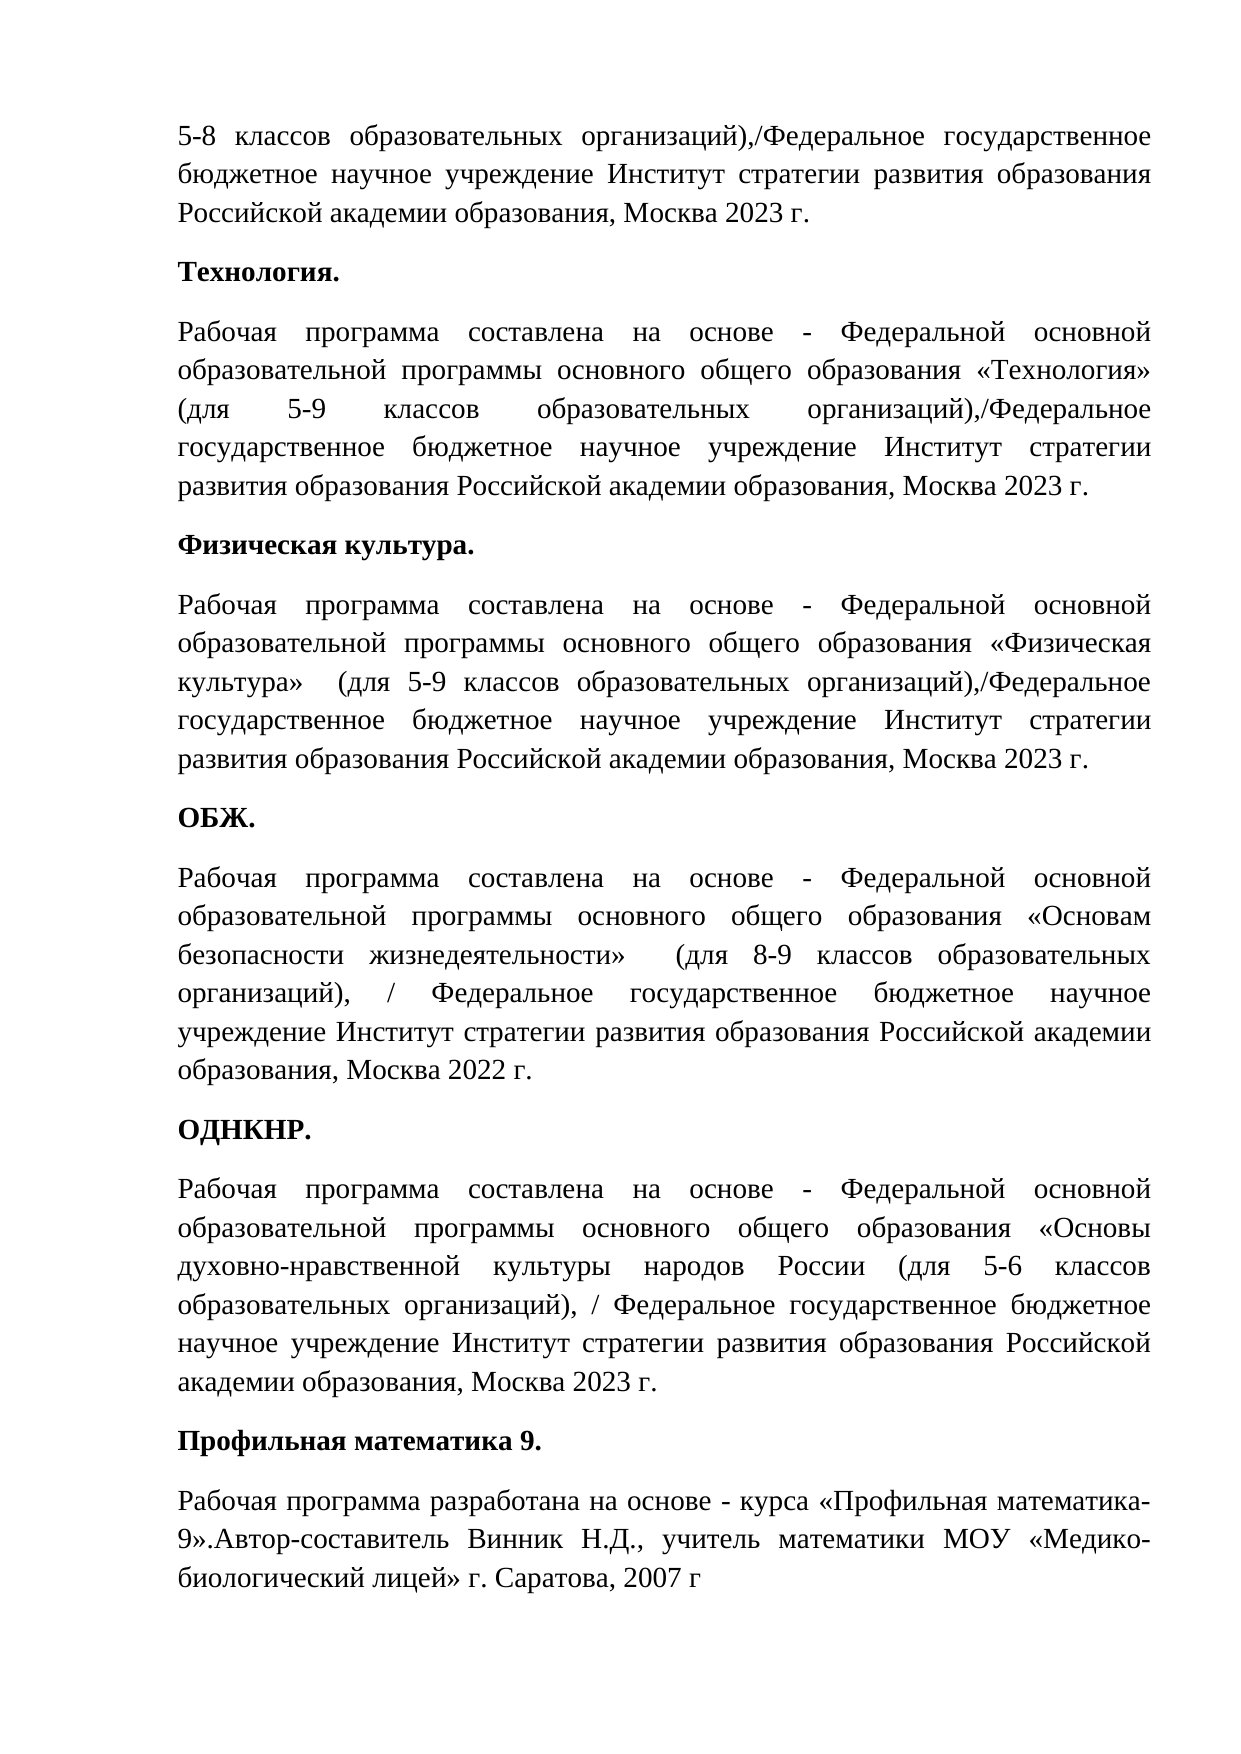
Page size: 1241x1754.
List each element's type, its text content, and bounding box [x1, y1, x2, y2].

text ОДНКНР. [177, 1112, 1152, 1145]
text Технология. [177, 254, 1152, 288]
text Рабочая программа составлена на основе - Федеральной основной образовательной программы основного общего образования «Физическая культура» (для 5-9 классов образовательных организаций),/Федеральное государственное бюджетное научное учреждение Институт стратегии развития образования Российской академии образования, Москва 2023 г. [177, 587, 1152, 774]
text Рабочая программа составлена на основе - Федеральной основной образовательной программы основного общего образования «Основам безопасности жизнедеятельности» (для 8-9 классов образовательных организаций), / Федеральное государственное бюджетное научное учреждение Институт стратегии развития образования Российской академии образования, Москва 2022 г. [177, 860, 1152, 1086]
text ОБЖ. [177, 800, 1152, 834]
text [177, 118, 1152, 229]
text Рабочая программа составлена на основе - Федеральной основной образовательной программы основного общего образования «Основы духовно-нравственной культуры народов России (для 5-6 классов образовательных организаций), / Федеральное государственное бюджетное научное учреждение Институт стратегии развития образования Российской академии образования, Москва 2023 г. [177, 1171, 1152, 1397]
text Рабочая программа разработана на основе - курса «Профильная математика-9».Автор-составитель Винник Н.Д., учитель математики МОУ «Медико-биологический лицей» г. Саратова, 2007 г [177, 1483, 1152, 1593]
text Физическая культура. [177, 527, 1152, 561]
text Профильная математика 9. [177, 1423, 1152, 1457]
text Рабочая программа составлена на основе - Федеральной основной образовательной программы основного общего образования «Технология» (для 5-9 классов образовательных организаций),/Федеральное государственное бюджетное научное учреждение Институт стратегии развития образования Российской академии образования, Москва 2023 г. [177, 314, 1152, 502]
